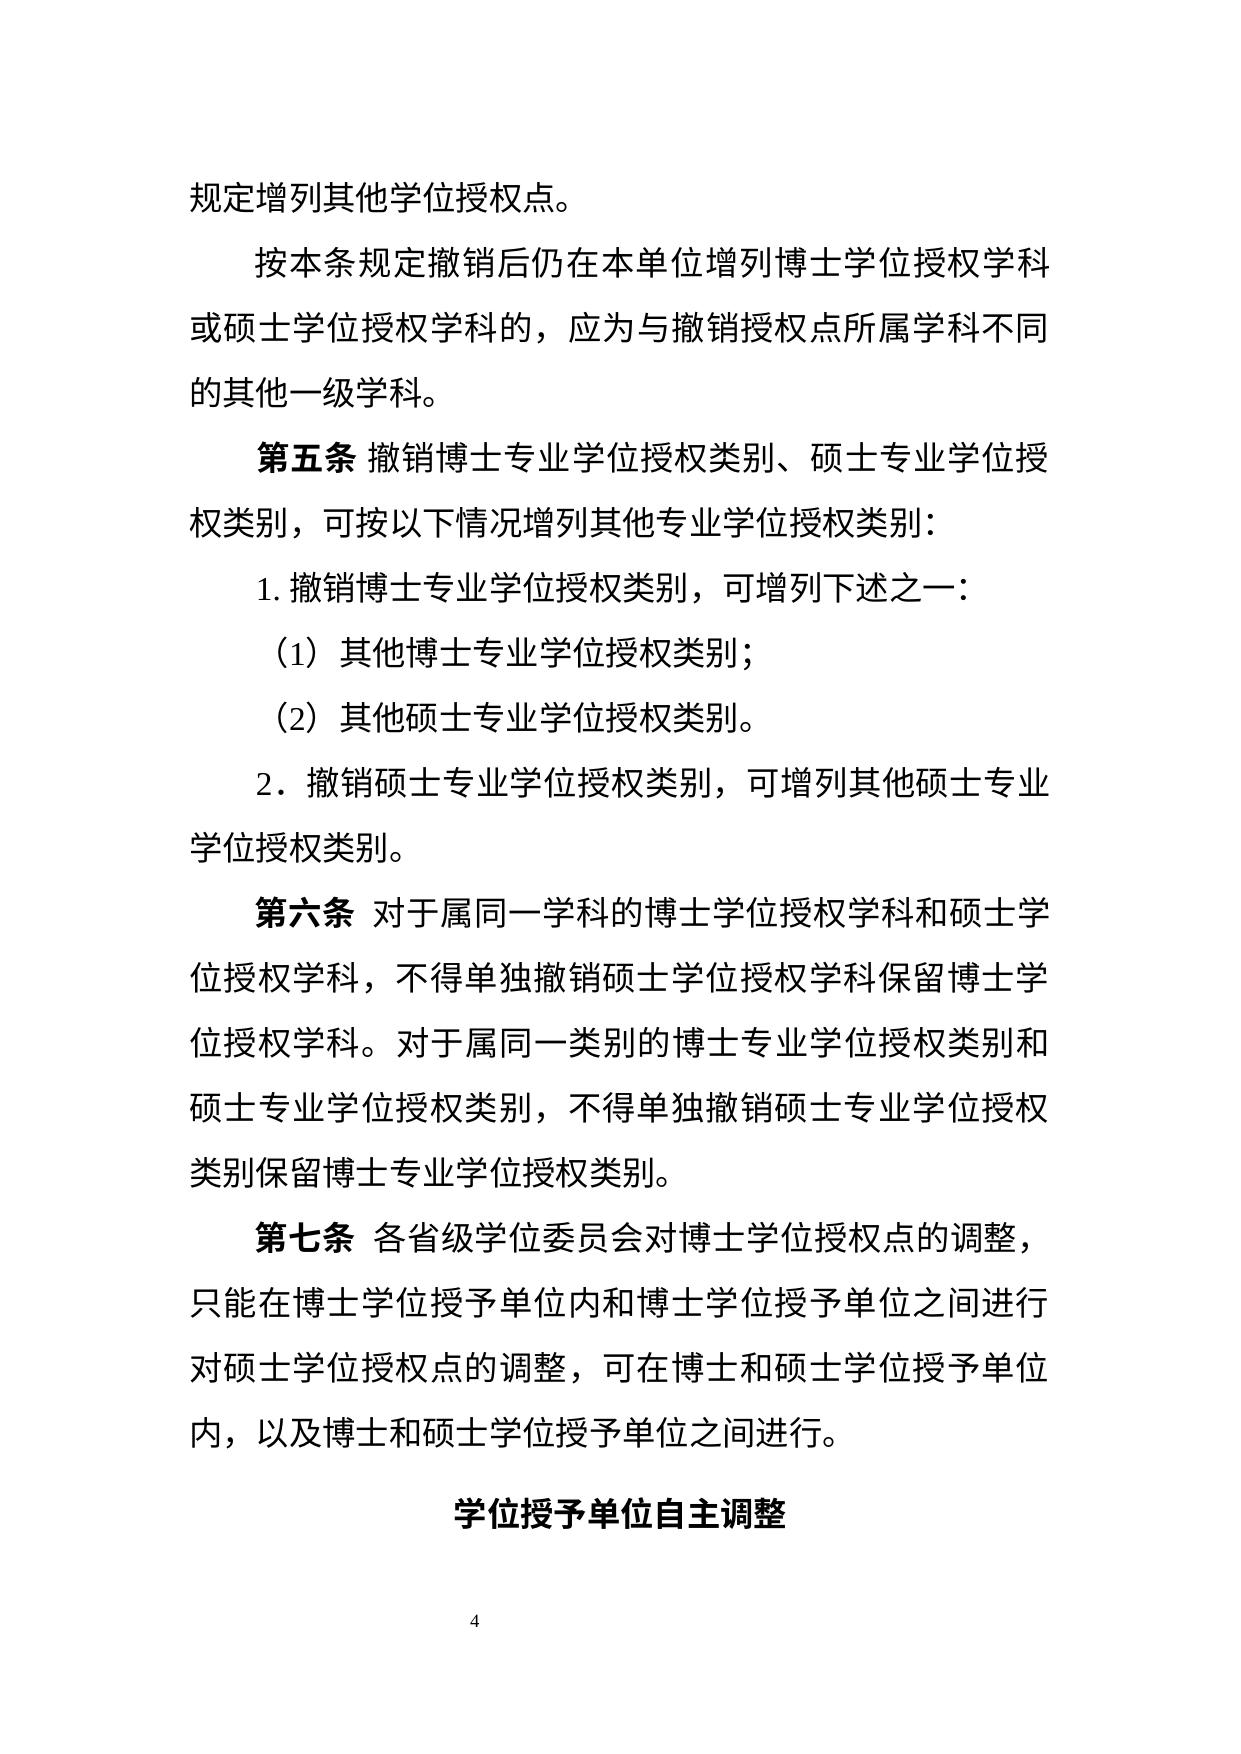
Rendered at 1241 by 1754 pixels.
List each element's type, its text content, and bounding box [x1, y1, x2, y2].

text 按本条规定撤销后仍在本单位增列博士学位授权学科或硕士学位授权学科的，应为与撤销授权点所属学科不同的其他一级学科。 [189, 228, 1051, 423]
text 学位授予单位自主调整 [189, 1479, 1051, 1544]
text 第六条 对于属同一学科的博士学位授权学科和硕士学位授权学科，不得单独撤销硕士学位授权学科保留博士学位授权学科。对于属同一类别的博士专业学位授权类别和硕士专业学位授权类别，不得单独撤销硕士专业学位授权类别保留博士专业学位授权类别。 [189, 878, 1051, 1203]
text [189, 163, 1051, 228]
text 2．撤销硕士专业学位授权类别，可增列其他硕士专业学位授权类别。 [189, 748, 1051, 878]
text 1. 撤销博士专业学位授权类别，可增列下述之一： [189, 553, 1051, 618]
text 第五条 撤销博士专业学位授权类别、硕士专业学位授权类别，可按以下情况增列其他专业学位授权类别： [189, 423, 1051, 553]
text 第七条 各省级学位委员会对博士学位授权点的调整，只能在博士学位授予单位内和博士学位授予单位之间进行；对硕士学位授权点的调整，可在博士和硕士学位授予单位内，以及博士和硕士学位授予单位之间进行。 [189, 1203, 1051, 1463]
text （2）其他硕士专业学位授权类别。 [189, 683, 1051, 748]
text （1）其他博士专业学位授权类别； [189, 618, 1051, 683]
